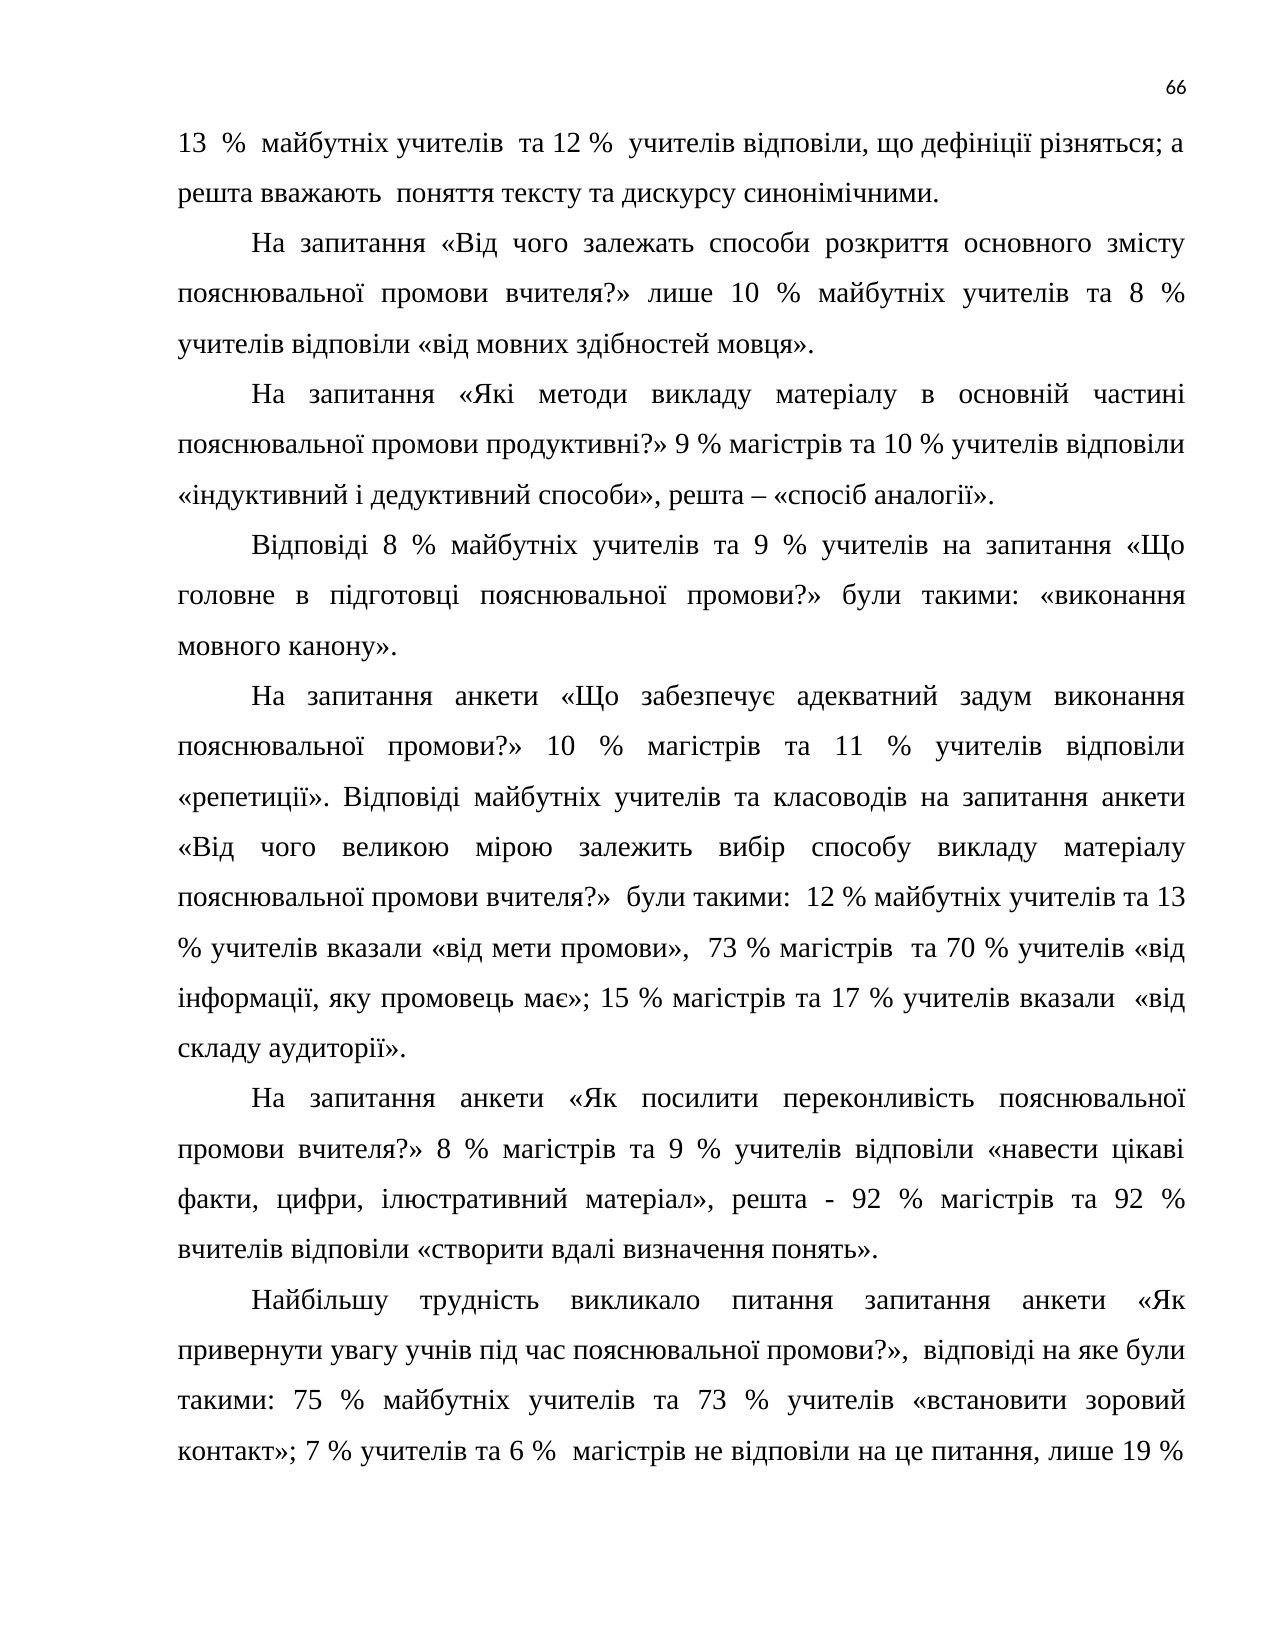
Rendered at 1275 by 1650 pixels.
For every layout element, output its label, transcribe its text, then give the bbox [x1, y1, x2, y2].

text Відповіді 8 % майбутніх учителів та 9 % учителів на запитання «Що головне в підготовці пояснювальної промови?» були такими: «виконання мовного канону». [177, 527, 1186, 661]
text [177, 125, 1186, 208]
text На запитання анкети «Що забезпечує адекватний задум виконання пояснювальної промови?» 10 % магістрів та 11 % учителів відповіли «репетиції». Відповіді майбутніх учителів та класоводів на запитання анкети «Від чого великою мірою залежить вибір способу викладу матеріалу пояснювальної промови вчителя?» були такими: 12 % майбутніх учителів та 13 % учителів вказали «від мети промови», 73 % магістрів та 70 % учителів «від інформації, яку промовець має»; 15 % магістрів та 17 % учителів вказали «від складу аудиторії». [177, 678, 1186, 1064]
text На запитання «Від чого залежать способи розкриття основного змісту пояснювальної промови вчителя?» лише 10 % майбутніх учителів та 8 % учителів відповіли «від мовних здібностей мовця». [177, 225, 1186, 359]
text На запитання «Які методи викладу матеріалу в основній частині пояснювальної промови продуктивні?» 9 % магістрів та 10 % учителів відповіли «індуктивний і дедуктивний способи», решта – «спосіб аналогії». [177, 376, 1186, 510]
text На запитання анкети «Як посилити переконливість пояснювальної промови вчителя?» 8 % магістрів та 9 % учителів відповіли «навести цікаві факти, цифри, ілюстративний матеріал», решта - 92 % магістрів та 92 % вчителів відповіли «створити вдалі визначення понять». [177, 1081, 1186, 1265]
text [177, 1282, 1186, 1466]
